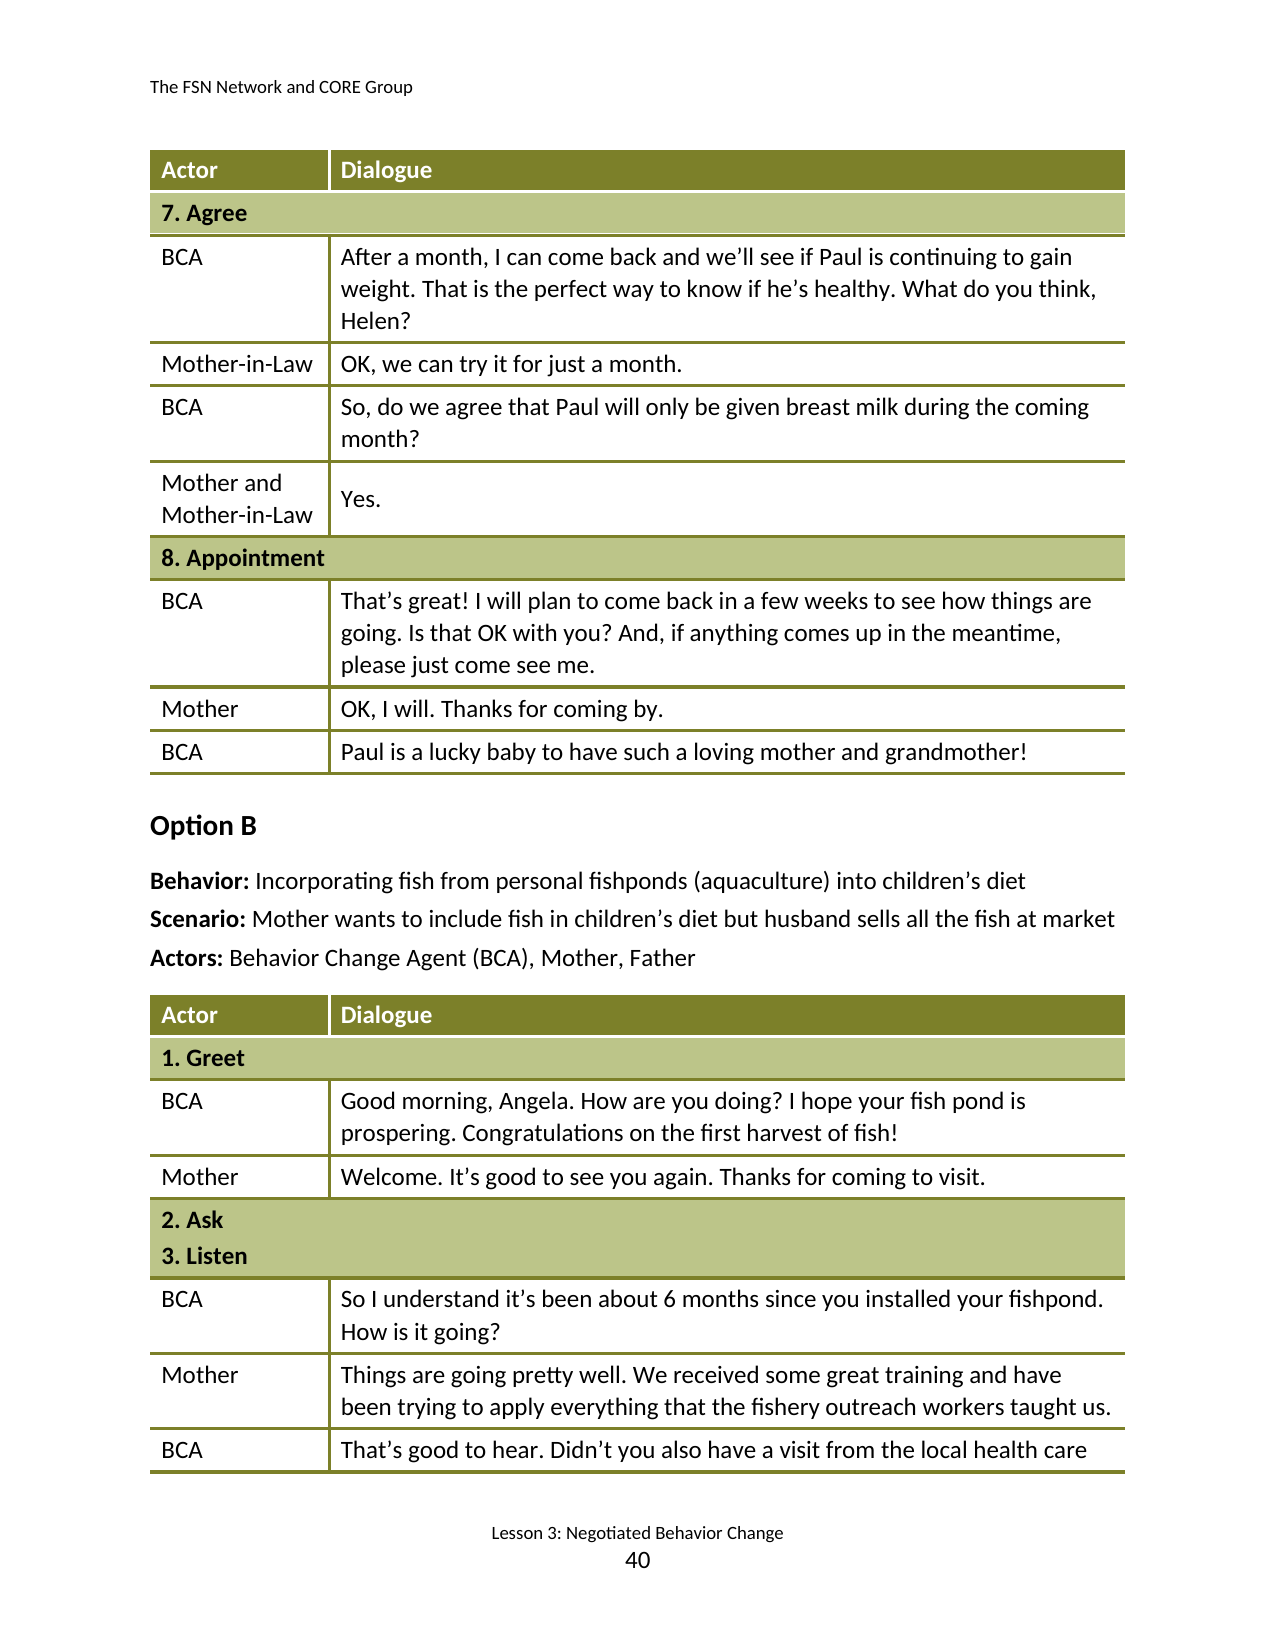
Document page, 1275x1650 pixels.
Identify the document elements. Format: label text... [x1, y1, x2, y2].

table_cell Welcome. It’s good to see you again. Thanks for coming to visit. [331, 1157, 1125, 1197]
table_cell Mother [150, 1355, 328, 1427]
table_cell BCA [150, 1081, 328, 1153]
table_header Actor [150, 995, 328, 1035]
table_cell Things are going pretty well. We received some great training and have been trying to apply everything that the fishery outreach workers taught us. [331, 1355, 1125, 1427]
table_cell Paul is a lucky baby to have such a loving mother and grandmother! [331, 732, 1125, 772]
table_cell 1. Greet [150, 1038, 1125, 1078]
table_cell So, do we agree that Paul will only be given breast milk during the coming month? [331, 387, 1125, 459]
table_cell Yes. [331, 463, 1125, 535]
table_cell BCA [150, 581, 328, 685]
table_cell OK, we can try it for just a month. [331, 344, 1125, 384]
table_cell Good morning, Angela. How are you doing? I hope your fish pond is prospering. Congratulations on the first harvest of fish! [331, 1081, 1125, 1153]
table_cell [331, 1430, 1125, 1470]
table_cell BCA [150, 732, 328, 772]
table_cell After a month, I can come back and we’ll see if Paul is continuing to gain weight. That is the perfect way to know if he’s healthy. What do you think, Helen? [331, 237, 1125, 341]
text Actors: Behavior Change Agent (BCA), Mother, Father [150, 942, 1125, 972]
text Behavior: Incorporating fish from personal fishponds (aquaculture) into children’s diet [150, 865, 1125, 896]
table_cell 2. Ask 3. Listen [150, 1200, 1125, 1276]
table_header Dialogue [331, 150, 1125, 190]
table_cell Mother [150, 1157, 328, 1197]
table_cell That’s great! I will plan to come back in a few weeks to see how things are going. Is that OK with you? And, if anything comes up in the meantime, please just come see me. [331, 581, 1125, 685]
table_cell BCA [150, 1430, 328, 1470]
table_header Dialogue [331, 995, 1125, 1035]
table_cell Mother-in-Law [150, 344, 328, 384]
table_cell OK, I will. Thanks for coming by. [331, 689, 1125, 729]
table_cell Mother and Mother-in-Law [150, 463, 328, 535]
text Scenario: Mother wants to include fish in children’s diet but husband sells all the fish at market [150, 904, 1125, 934]
table_cell Mother [150, 689, 328, 729]
table_cell 8. Appointment [150, 538, 1125, 578]
table_cell So I understand it’s been about 6 months since you installed your fishpond. How is it going? [331, 1280, 1125, 1352]
table_cell 7. Agree [150, 193, 1125, 233]
table_cell BCA [150, 1280, 328, 1352]
table_cell BCA [150, 237, 328, 341]
subtitle Option B [150, 807, 1125, 843]
table_cell BCA [150, 387, 328, 459]
table_header Actor [150, 150, 328, 190]
